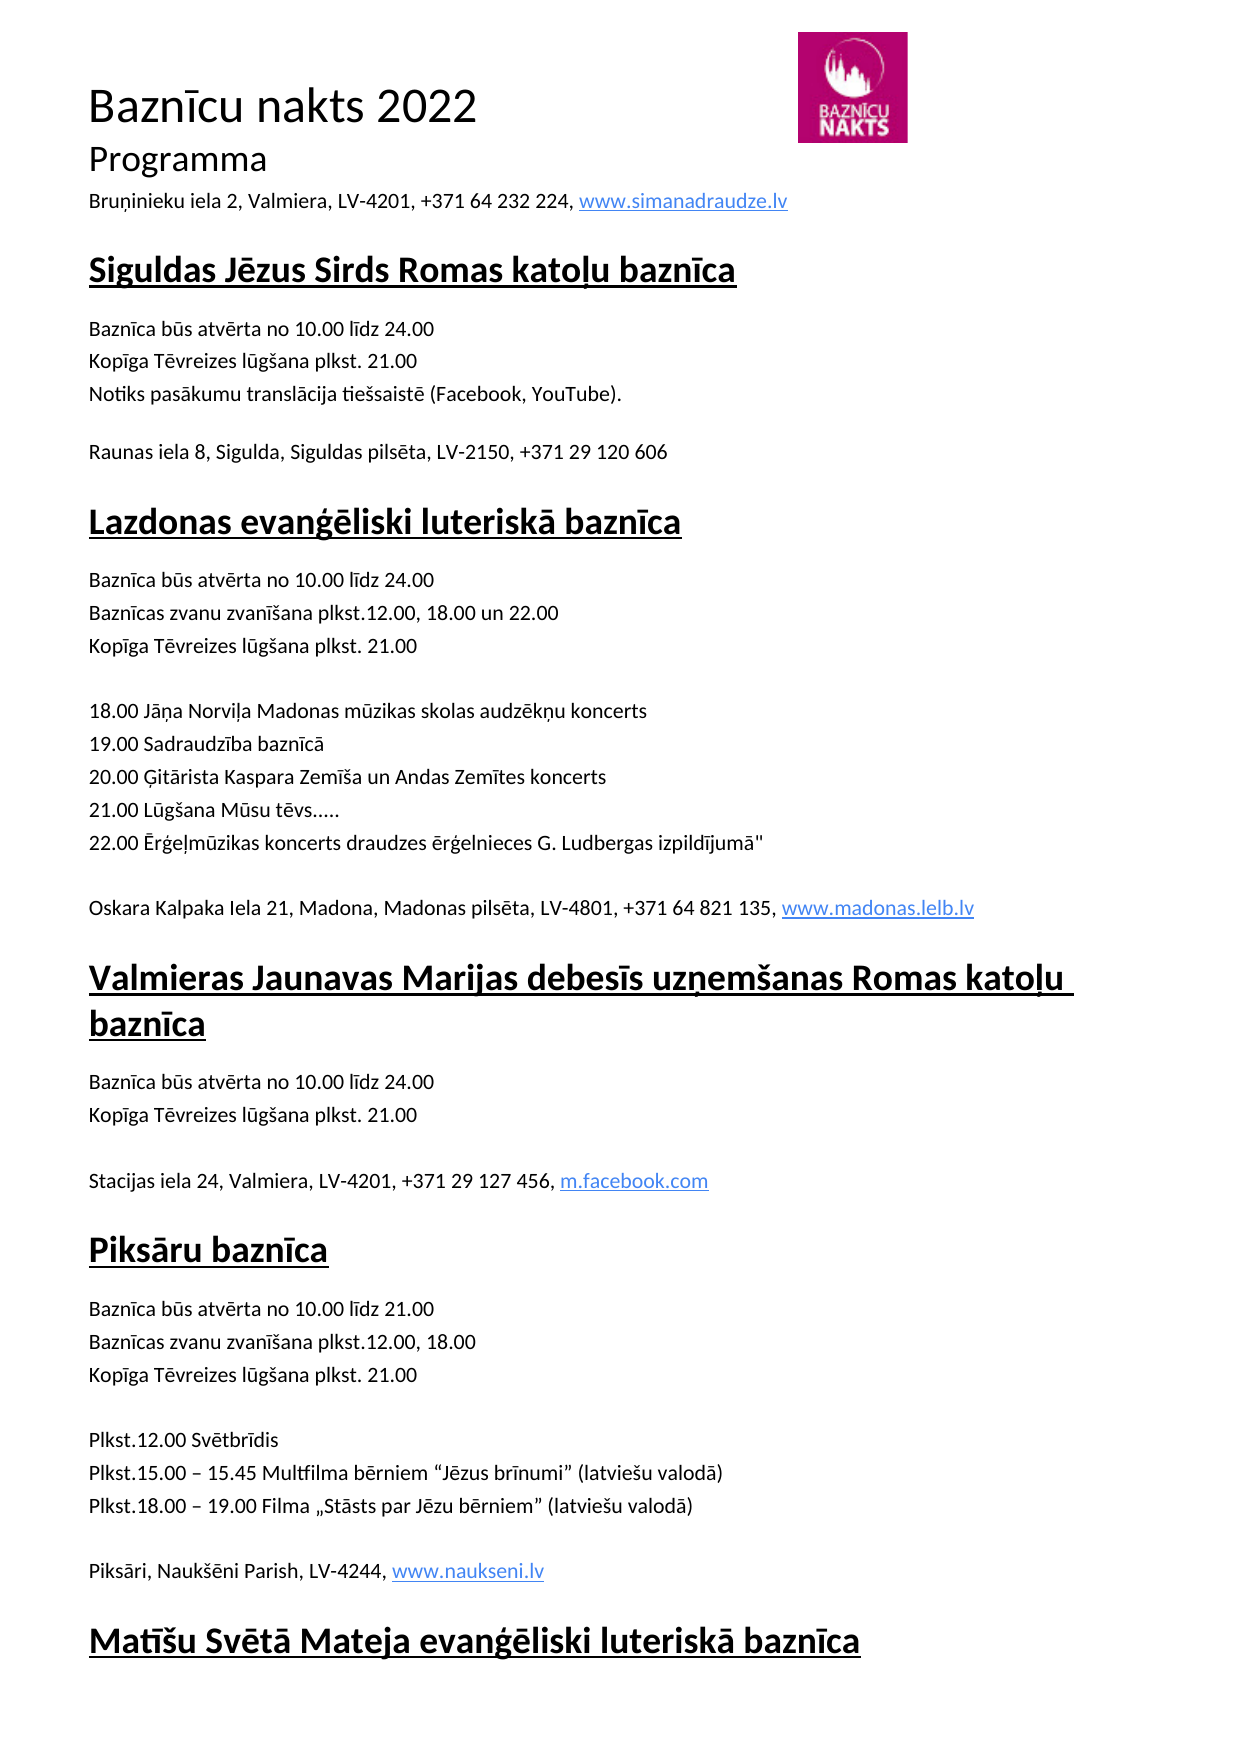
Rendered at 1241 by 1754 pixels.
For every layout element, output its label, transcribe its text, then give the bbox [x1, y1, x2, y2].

text Matīšu Svētā Mateja evanģēliski luteriskā baznīca [89, 1617, 1152, 1663]
text Baznīca būs atvērta no 10.00 līdz 24.00 Kopīga Tēvreizes lūgšana plkst. 21.00 Notiks pasākumu translācija tiešsaistē (Facebook, YouTube). [89, 309, 1152, 407]
text Baznīca būs atvērta no 10.00 līdz 24.00 Kopīga Tēvreizes lūgšana plkst. 21.00 [89, 1062, 1152, 1128]
text Stacijas iela 24, Valmiera, LV-4201, +371 29 127 456, m.facebook.com [89, 1161, 1152, 1194]
picture [798, 32, 908, 143]
text Oskara Kalpaka Iela 21, Madona, Madonas pilsēta, LV-4801, +371 64 821 135, www.madonas.lelb.lv [89, 888, 1152, 921]
text Baznīca būs atvērta no 10.00 līdz 21.00 Baznīcas zvanu zvanīšana plkst.12.00, 18.00 Kopīga Tēvreizes lūgšana plkst. 21.00 Plkst.12.00 Svētbrīdis Plkst.15.00 – 15.45 Multfilma bērniem “Jēzus brīnumi” (latviešu valodā) Plkst.18.00 – 19.00 Filma „Stāsts par Jēzu bērniem” (latviešu valodā) [89, 1289, 1152, 1519]
text Raunas iela 8, Sigulda, Siguldas pilsēta, LV-2150, +371 29 120 606 [89, 432, 1152, 465]
text Lazdonas evanģēliski luteriskā baznīca [89, 498, 1152, 544]
text Valmieras Jaunavas Marijas debesīs uzņemšanas Romas katoļu baznīca [89, 954, 1152, 1046]
text Piksāri, Naukšēni Parish, LV-4244, www.naukseni.lv [89, 1551, 1152, 1584]
text Siguldas Jēzus Sirds Romas katoļu baznīca [89, 246, 1152, 292]
text Baznīca būs atvērta no 10.00 līdz 24.00 Baznīcas zvanu zvanīšana plkst.12.00, 18.00 un 22.00 Kopīga Tēvreizes lūgšana plkst. 21.00 18.00 Jāņa Norviļa Madonas mūzikas skolas audzēkņu koncerts 19.00 Sadraudzība baznīcā 20.00 Ģitārista Kaspara Zemīša un Andas Zemītes koncerts 21.00 Lūgšana Mūsu tēvs..... 22.00 Ērģeļmūzikas koncerts draudzes ērģelnieces G. Ludbergas izpildījumā" [89, 560, 1152, 856]
text Piksāru baznīca [89, 1226, 1152, 1272]
text Bruņinieku iela 2, Valmiera, LV-4201, +371 64 232 224, www.simanadraudze.lv [89, 181, 1152, 213]
